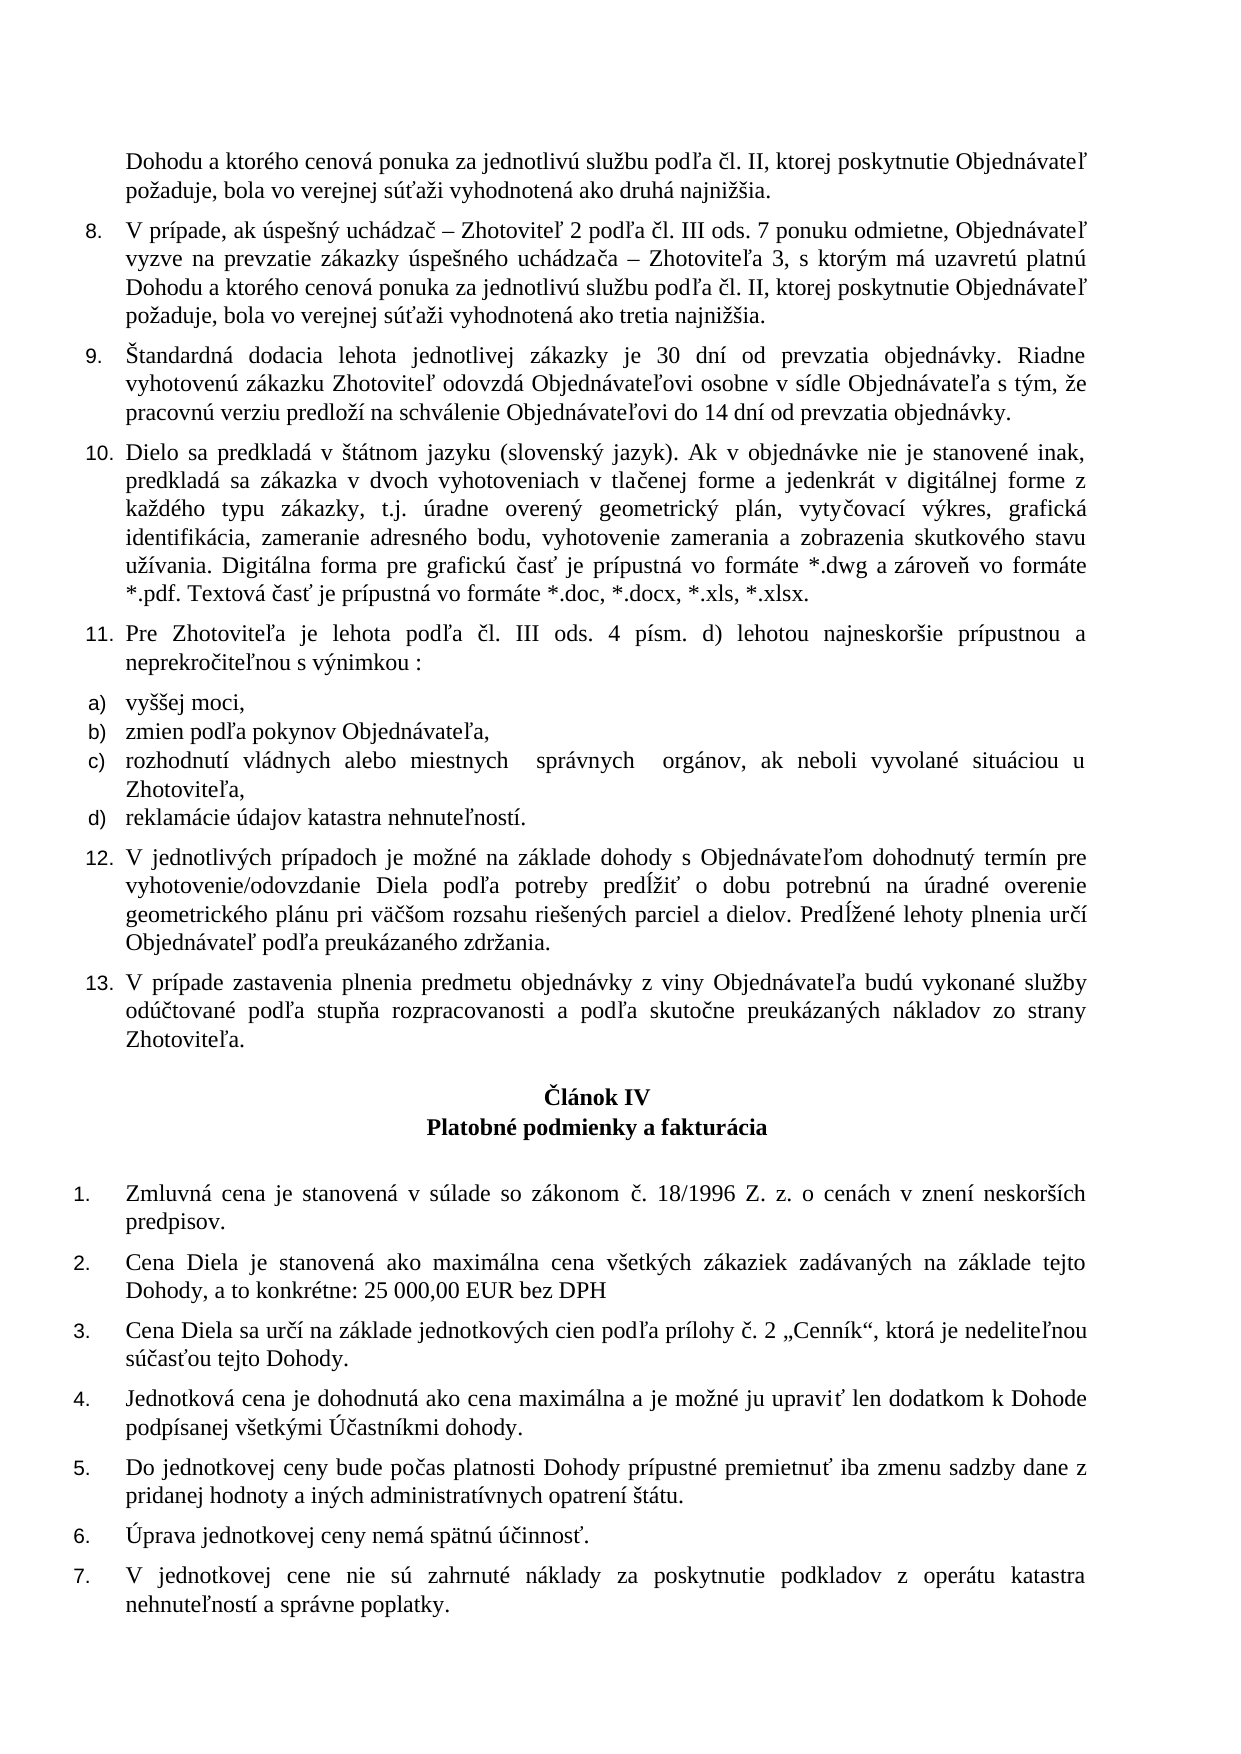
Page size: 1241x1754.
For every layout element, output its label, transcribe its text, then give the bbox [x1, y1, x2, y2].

subtitle Článok IV [124, 1083, 1070, 1111]
list Dielo sa predkladá v štátnom jazyku (slovenský jazyk). Ak v objednávke nie je stanovené inak, predkladá sa zákazka v dvoch vyhotoveniach v tlačenej forme a jedenkrát v digitálnej forme z každého typu zákazky, t.j. úradne overený geometrický plán, vytyčovací výkres, grafická identifikácia, zameranie adresného bodu, vyhotovenie zamerania a zobrazenia skutkového stavu užívania. Digitálna forma pre grafickú časť je prípustná vo formáte *.dwg a zároveň vo formáte *.pdf. Textová časť je prípustná vo formáte *.doc, *.docx, *.xls, *.xlsx. [85, 438, 1087, 607]
list zmien podľa pokynov Objednávateľa, [88, 717, 1087, 745]
list V jednotkovej cene nie sú zahrnuté náklady za poskytnutie podkladov z operátu katastra nehnuteľností a správne poplatky. [73, 1561, 1087, 1617]
list V jednotlivých prípadoch je možné na základe dohody s Objednávateľom dohodnutý termín pre vyhotovenie/odovzdanie Diela podľa potreby predĺžiť o dobu potrebnú na úradné overenie geometrického plánu pri väčšom rozsahu riešených parciel a dielov. Predĺžené lehoty plnenia určí Objednávateľ podľa preukázaného zdržania. [85, 843, 1087, 956]
subtitle Platobné podmienky a fakturácia [124, 1113, 1070, 1140]
list V prípade, ak úspešný uchádzač – Zhotoviteľ 2 podľa čl. III ods. 7 ponuku odmietne, Objednávateľ vyzve na prevzatie zákazky úspešného uchádzača – Zhotoviteľa 3, s ktorým má uzavretú platnú Dohodu a ktorého cenová ponuka za jednotlivú službu podľa čl. II, ktorej poskytnutie Objednávateľ požaduje, bola vo verejnej súťaži vyhodnotená ako tretia najnižšia. [85, 216, 1087, 328]
list Pre Zhotoviteľa je lehota podľa čl. III ods. 4 písm. d) lehotou najneskoršie prípustnou a neprekročiteľnou s výnimkou : [85, 619, 1087, 675]
list Cena Diela je stanovená ako maximálna cena všetkých zákaziek zadávaných na základe tejto Dohody, a to konkrétne: 25 000,00 EUR bez DPH [73, 1247, 1087, 1303]
list Zmluvná cena je stanovená v súlade so zákonom č. 18/1996 Z. z. o cenách v znení neskorších predpisov. [73, 1179, 1087, 1235]
list Do jednotkovej ceny bude počas platnosti Dohody prípustné premietnuť iba zmenu sadzby dane z pridanej hodnoty a iných administratívnych opatrení štátu. [73, 1453, 1087, 1509]
list Štandardná dodacia lehota jednotlivej zákazky je 30 dní od prevzatia objednávky. Riadne vyhotovenú zákazku Zhotoviteľ odovzdá Objednávateľovi osobne v sídle Objednávateľa s tým, že pracovnú verziu predloží na schválenie Objednávateľovi do 14 dní od prevzatia objednávky. [85, 341, 1087, 425]
list Úprava jednotkovej ceny nemá spätnú účinnosť. [73, 1521, 1087, 1549]
list Cena Diela sa určí na základe jednotkových cien podľa prílohy č. 2 „Cenník“, ktorá je nedeliteľnou súčasťou tejto Dohody. [73, 1316, 1087, 1372]
list reklamácie údajov katastra nehnuteľností. [88, 803, 1087, 831]
list vyššej moci, [88, 688, 1087, 716]
list rozhodnutí vládnych alebo miestnych správnych orgánov, ak neboli vyvolané situáciou u Zhotoviteľa, [88, 746, 1087, 802]
list Jednotková cena je dohodnutá ako cena maximálna a je možné ju upraviť len dodatkom k Dohode podpísanej všetkými Účastníkmi dohody. [73, 1384, 1087, 1440]
list V prípade zastavenia plnenia predmetu objednávky z viny Objednávateľa budú vykonané služby odúčtované podľa stupňa rozpracovanosti a podľa skutočne preukázaných nákladov zo strany Zhotoviteľa. [85, 968, 1087, 1052]
